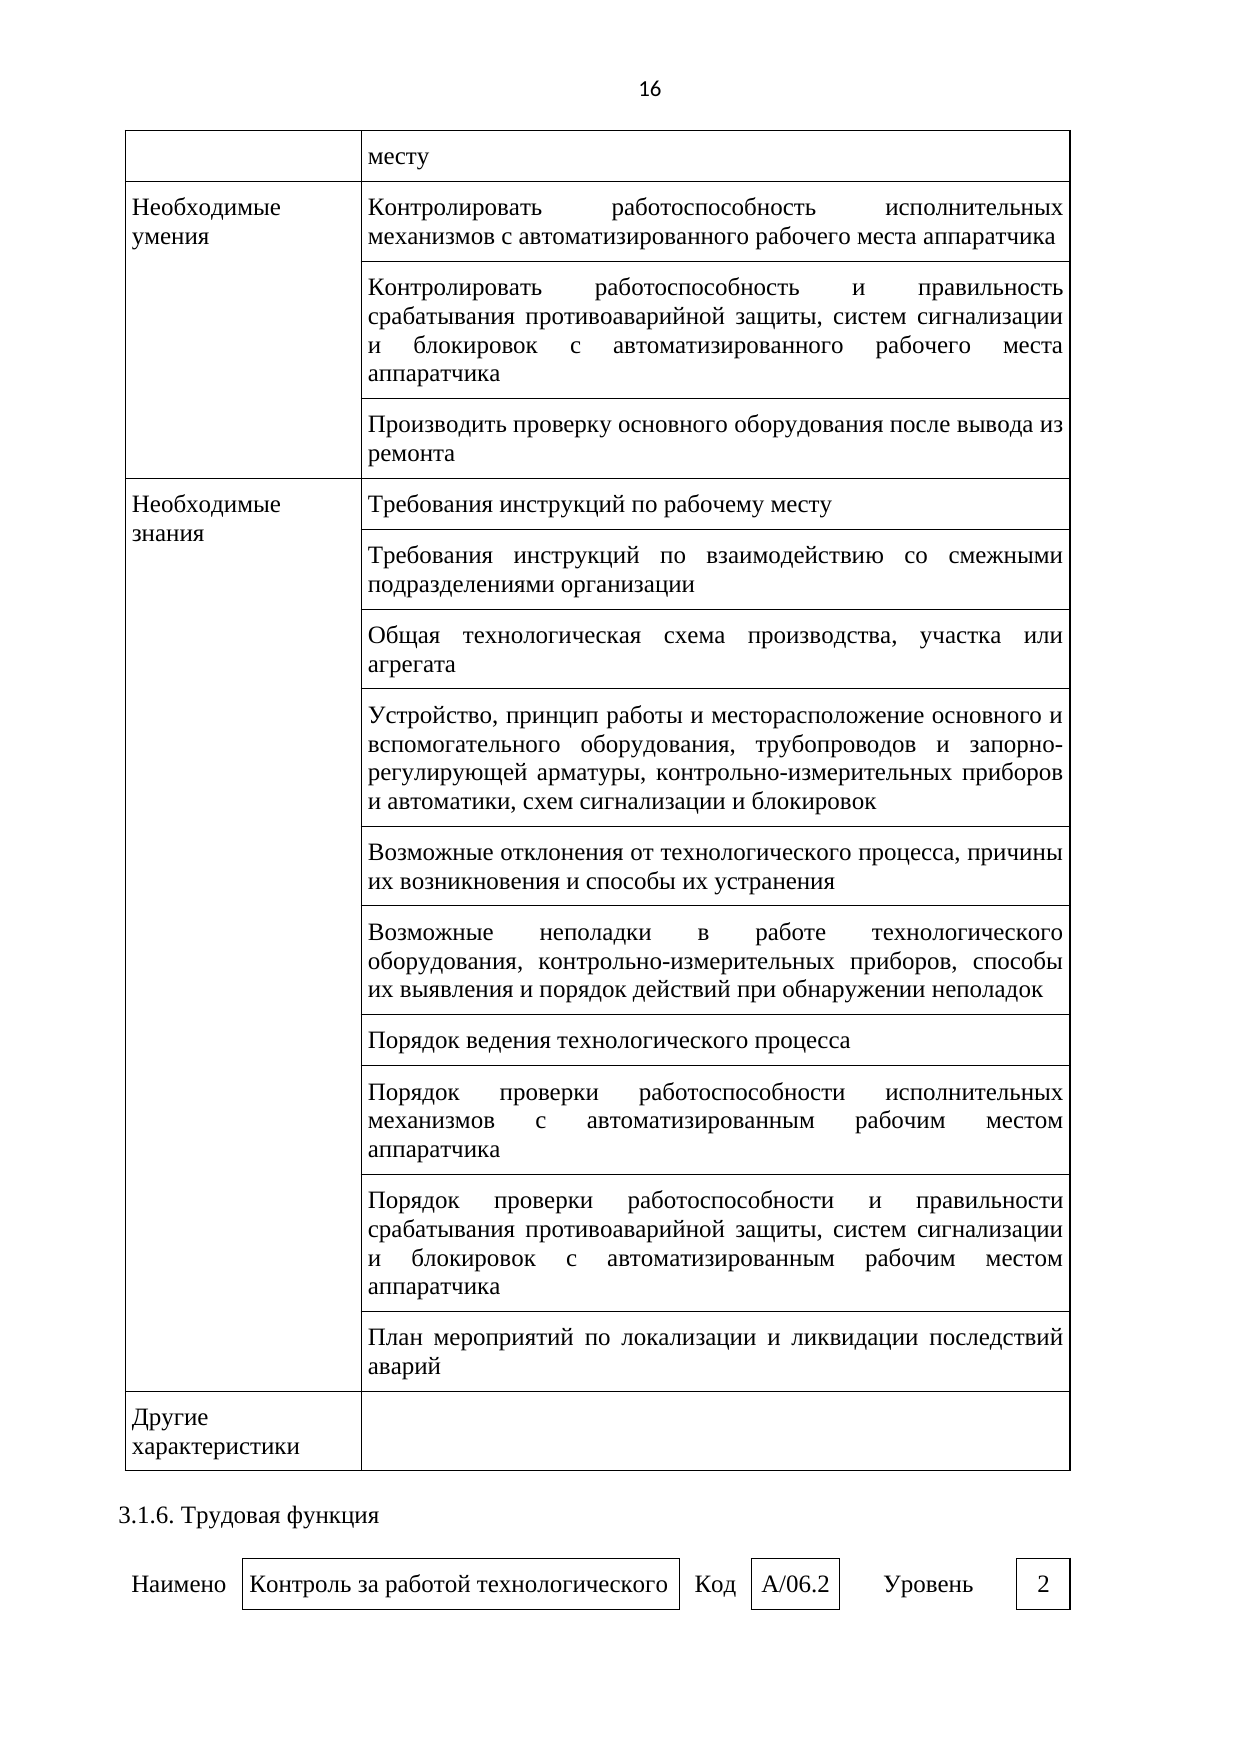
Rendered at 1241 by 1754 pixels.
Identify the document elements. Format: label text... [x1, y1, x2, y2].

table_cell Возможные отклонения от технологического процесса, причины их возникновения и способы их устранения [362, 827, 1069, 905]
table_cell Общая технологическая схема производства, участка или агрегата [362, 610, 1069, 688]
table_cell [362, 131, 1069, 181]
table_cell Порядок проверки работоспособности исполнительных механизмов с автоматизированным рабочим местом аппаратчика [362, 1066, 1069, 1173]
table_cell План мероприятий по локализации и ликвидации последствий аварий [362, 1312, 1069, 1391]
text 3.1.6. Трудовая функция [118, 1500, 1181, 1529]
table_cell [362, 1392, 1069, 1470]
table_cell Порядок ведения технологического процесса [362, 1015, 1069, 1065]
table_cell Производить проверку основного оборудования после вывода из ремонта [362, 399, 1069, 478]
table_cell Контролировать работоспособность исполнительных механизмов с автоматизированного рабочего места аппаратчика [362, 182, 1069, 261]
table_header A/06.2 [752, 1559, 839, 1609]
table_header 2 [1017, 1559, 1069, 1609]
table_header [840, 1558, 1016, 1609]
table_header Наименование [125, 1558, 242, 1609]
table_cell Необходимые умения [126, 182, 361, 478]
table_cell Контролировать работоспособность и правильность срабатывания противоаварийной защиты, систем сигнализации и блокировок с автоматизированного рабочего места аппаратчика [362, 262, 1069, 398]
table_cell Требования инструкций по рабочему месту [362, 479, 1069, 529]
table_cell Порядок проверки работоспособности и правильности срабатывания противоаварийной защиты, систем сигнализации и блокировок с автоматизированным рабочим местом аппаратчика [362, 1175, 1069, 1311]
table_header Код [680, 1558, 751, 1609]
table_cell Требования инструкций по взаимодействию со смежными подразделениями организации [362, 530, 1069, 608]
table_cell Устройство, принцип работы и месторасположение основного и вспомогательного оборудования, трубопроводов и запорно-регулирующей арматуры, контрольно-измерительных приборов и автоматики, схем сигнализации и блокировок [362, 689, 1069, 826]
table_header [243, 1559, 679, 1609]
table_cell Другие характеристики [126, 1392, 361, 1470]
table_cell Возможные неполадки в работе технологического оборудования, контрольно-измерительных приборов, способы их выявления и порядок действий при обнаружении неполадок [362, 906, 1069, 1014]
table_cell Необходимые знания [126, 479, 361, 1391]
